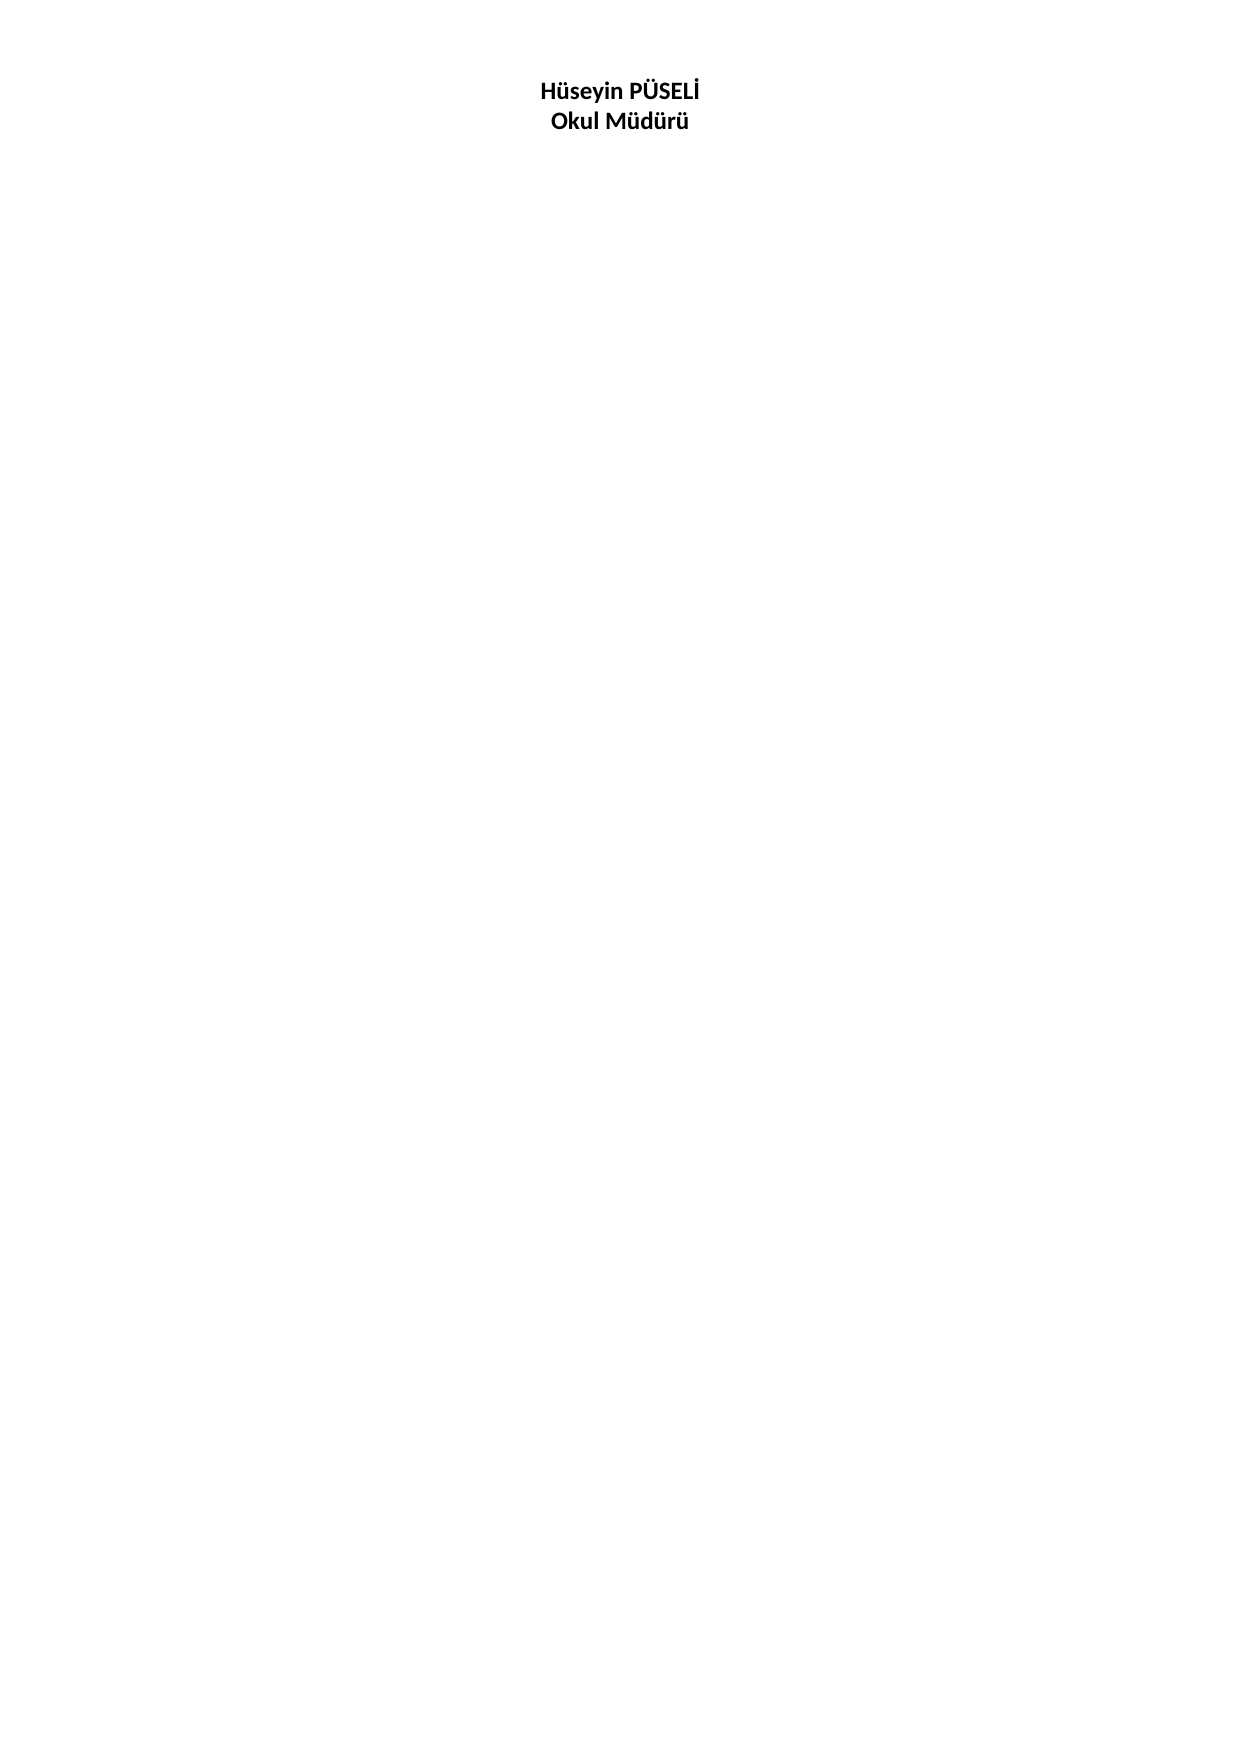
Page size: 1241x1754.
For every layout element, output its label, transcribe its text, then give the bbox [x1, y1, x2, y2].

text Okul Müdürü [75, 106, 1165, 136]
text Hüseyin PÜSELİ [75, 75, 1165, 106]
